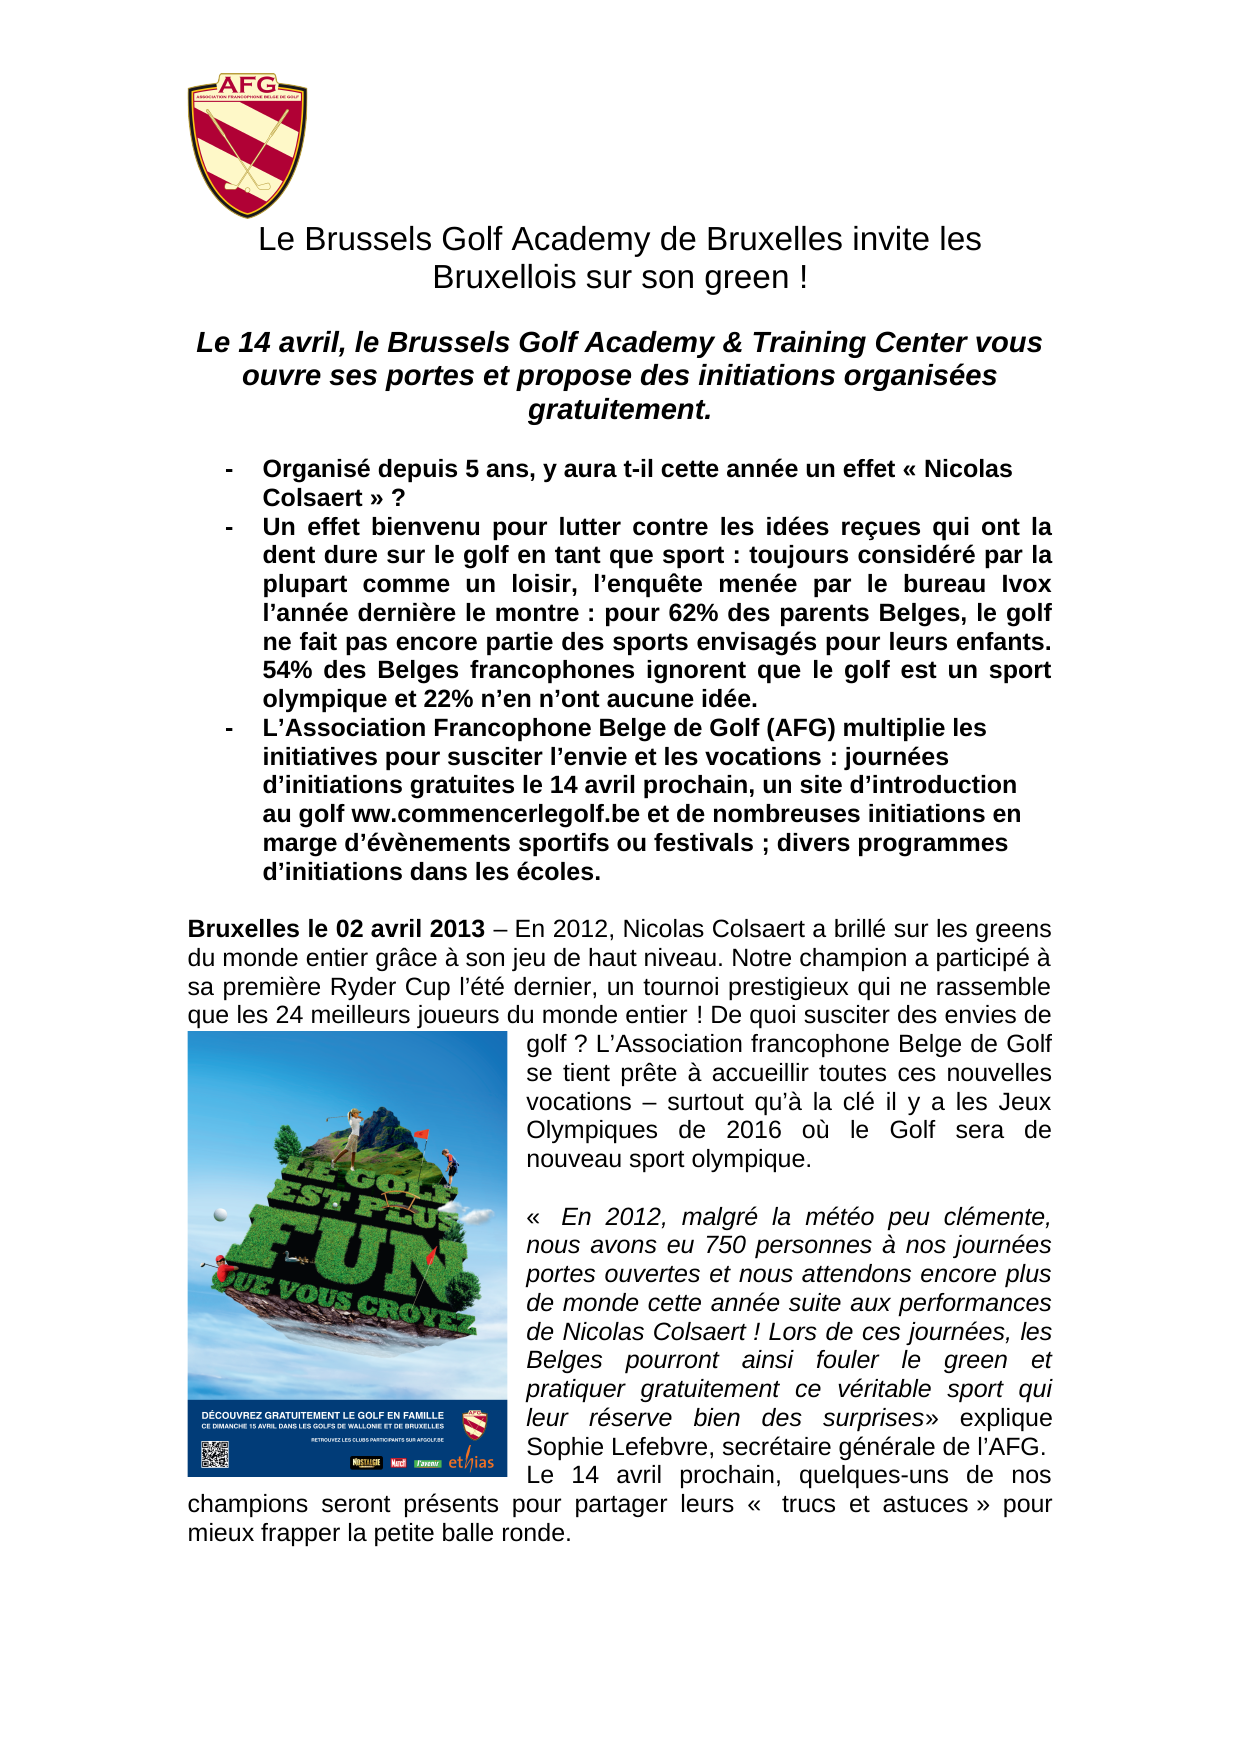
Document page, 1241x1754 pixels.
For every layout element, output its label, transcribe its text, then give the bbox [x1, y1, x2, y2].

text Le 14 avril, le Brussels Golf Academy & Training Center vous ouvre ses portes et propose des initiations organisées gratuitement. [187, 324, 1053, 425]
text Bruxelles le 02 avril 2013 – En 2012, Nicolas Colsaert a brillé sur les greens du monde entier grâce à son jeu de haut niveau. Notre champion a participé à sa première Ryder Cup l’été dernier, un tournoi prestigieux qui ne rassemble que les 24 meilleurs joueurs du monde entier ! De quoi susciter des envies de golf ? L’Association francophone Belge de Golf se tient prête à accueillir toutes ces nouvelles vocations – surtout qu’à la clé il y a les Jeux Olympiques de 2016 où le Golf sera de nouveau sport olympique. [187, 914, 1053, 1173]
text « En 2012, malgré la météo peu clémente, nous avons eu 750 personnes à nos journées portes ouvertes et nous attendons encore plus de monde cette année suite aux performances de Nicolas Colsaert ! Lors de ces journées, les Belges pourront ainsi fouler le green et pratiquer gratuitement ce véritable sport qui leur réserve bien des surprises» explique Sophie Lefebvre, secrétaire générale de l’AFG. [508, 1201, 1053, 1460]
text Le 14 avril prochain, quelques-uns de nos champions seront présents pour partager leurs « trucs et astuces » pour mieux frapper la petite balle ronde. [187, 1460, 1053, 1546]
picture [187, 73, 308, 219]
list L’Association Francophone Belge de Golf (AFG) multiplie les initiatives pour susciter l’envie et les vocations : journées d’initiations gratuites le 14 avril prochain, un site d’introduction au golf ww.commencerlegolf.be et de nombreuses initiations en marge d’évènements sportifs ou festivals ; divers programmes d’initiations dans les écoles. [225, 713, 1053, 885]
list Organisé depuis 5 ans, y aura t-il cette année un effet « Nicolas Colsaert » ? [225, 454, 1053, 511]
list Un effet bienvenu pour lutter contre les idées reçues qui ont la dent dure sur le golf en tant que sport : toujours considéré par la plupart comme un loisir, l’enquête menée par le bureau Ivox l’année dernière le montre : pour 62% des parents Belges, le golf ne fait pas encore partie des sports envisagés pour leurs enfants. 54% des Belges francophones ignorent que le golf est un sport olympique et 22% n’en n’ont aucune idée. [225, 511, 1053, 713]
text Le Brussels Golf Academy de Bruxelles invite les Bruxellois sur son green ! [187, 219, 1053, 296]
